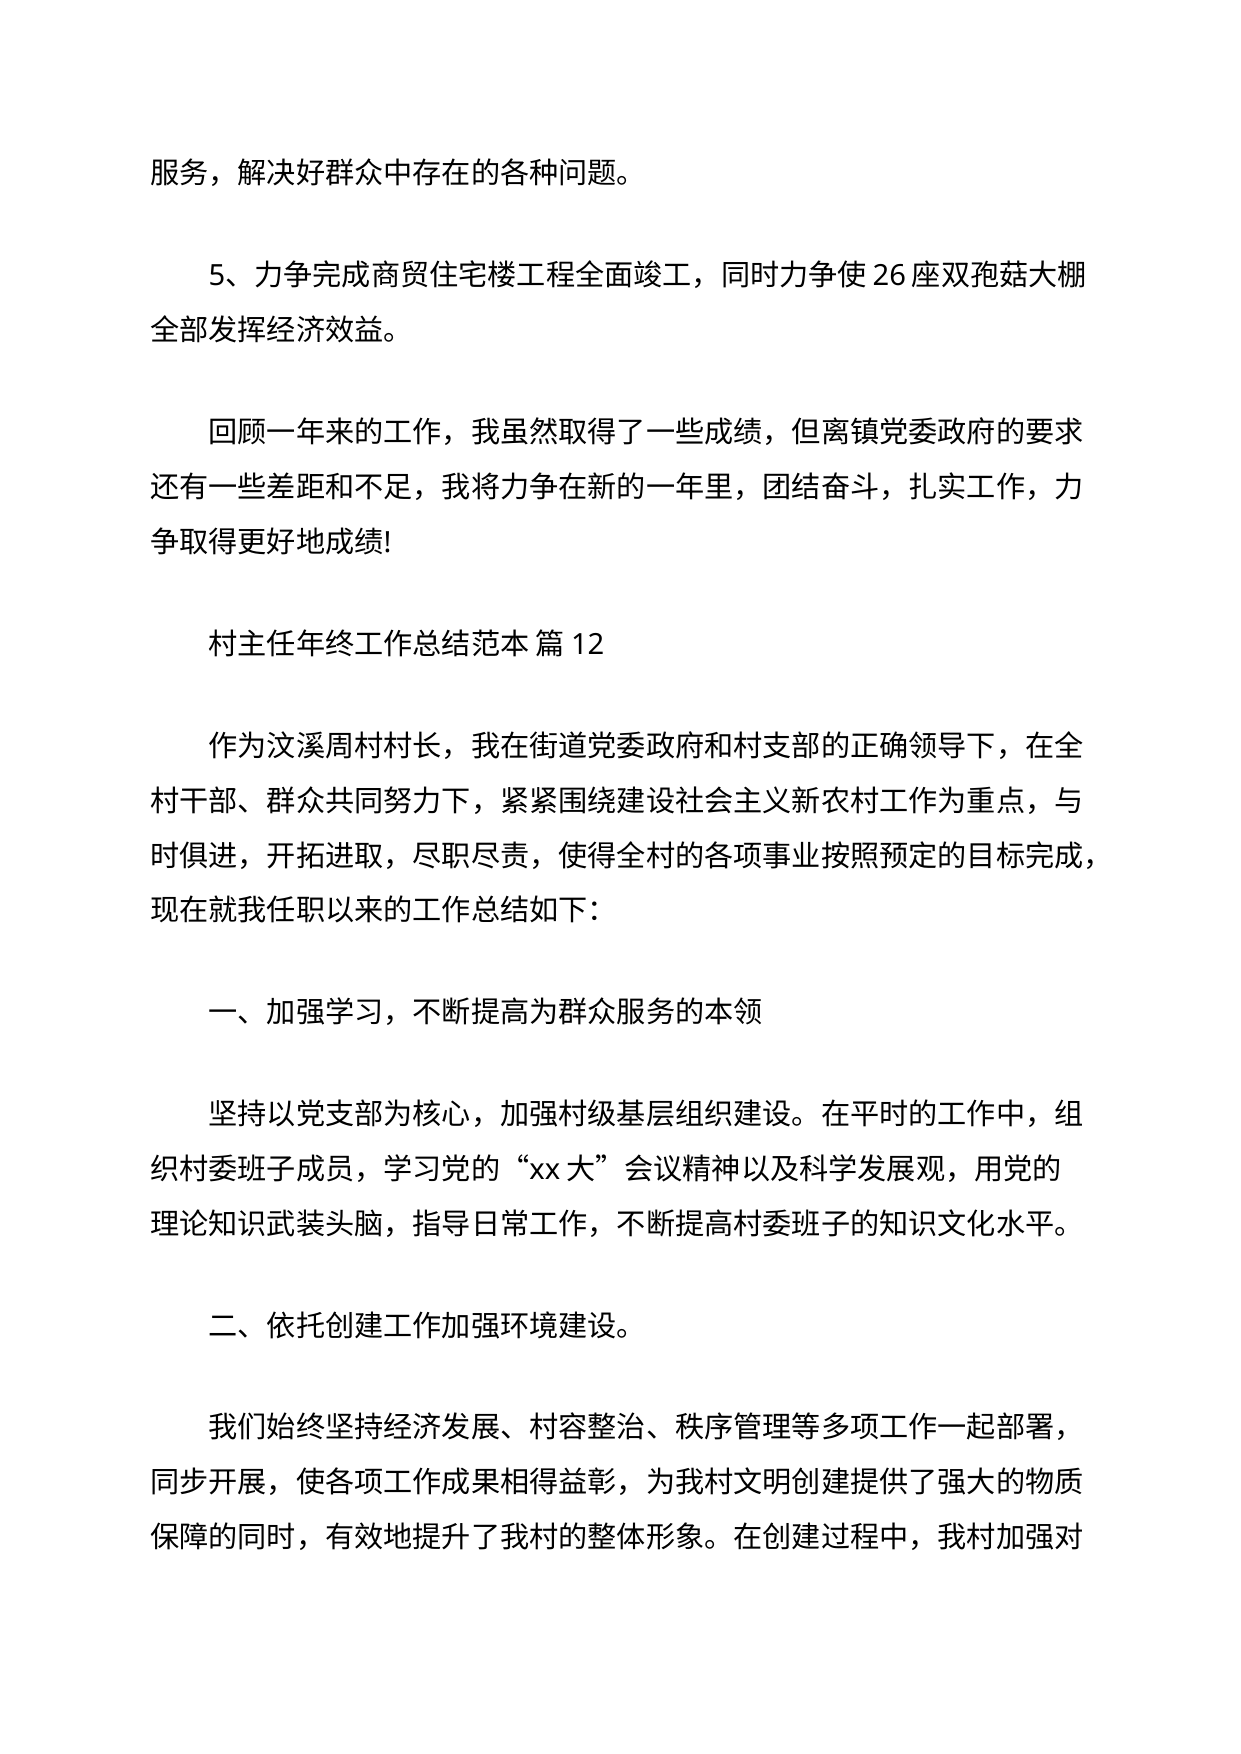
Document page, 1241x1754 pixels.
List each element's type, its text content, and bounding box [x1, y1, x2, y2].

text 坚持以党支部为核心，加强村级基层组织建设。在平时的工作中，组织村委班子成员，学习党的“xx大”会议精神以及科学发展观，用党的理论知识武装头脑，指导日常工作，不断提高村委班子的知识文化水平。 [150, 1091, 1090, 1243]
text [150, 150, 1090, 192]
text 回顾一年来的工作，我虽然取得了一些成绩，但离镇党委政府的要求还有一些差距和不足，我将力争在新的一年里，团结奋斗，扎实工作，力争取得更好地成绩! [150, 408, 1090, 561]
text 二、依托创建工作加强环境建设。 [150, 1302, 1090, 1344]
text 作为汶溪周村村长，我在街道党委政府和村支部的正确领导下，在全村干部、群众共同努力下，紧紧围绕建设社会主义新农村工作为重点，与时俱进，开拓进取，尽职尽责，使得全村的各项事业按照预定的目标完成，现在就我任职以来的工作总结如下： [150, 722, 1090, 929]
text 村主任年终工作总结范本 篇12 [150, 620, 1090, 663]
text 一、加强学习，不断提高为群众服务的本领 [150, 989, 1090, 1031]
text 5、力争完成商贸住宅楼工程全面竣工，同时力争使26座双孢菇大棚全部发挥经济效益。 [150, 252, 1090, 349]
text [150, 1404, 1090, 1556]
